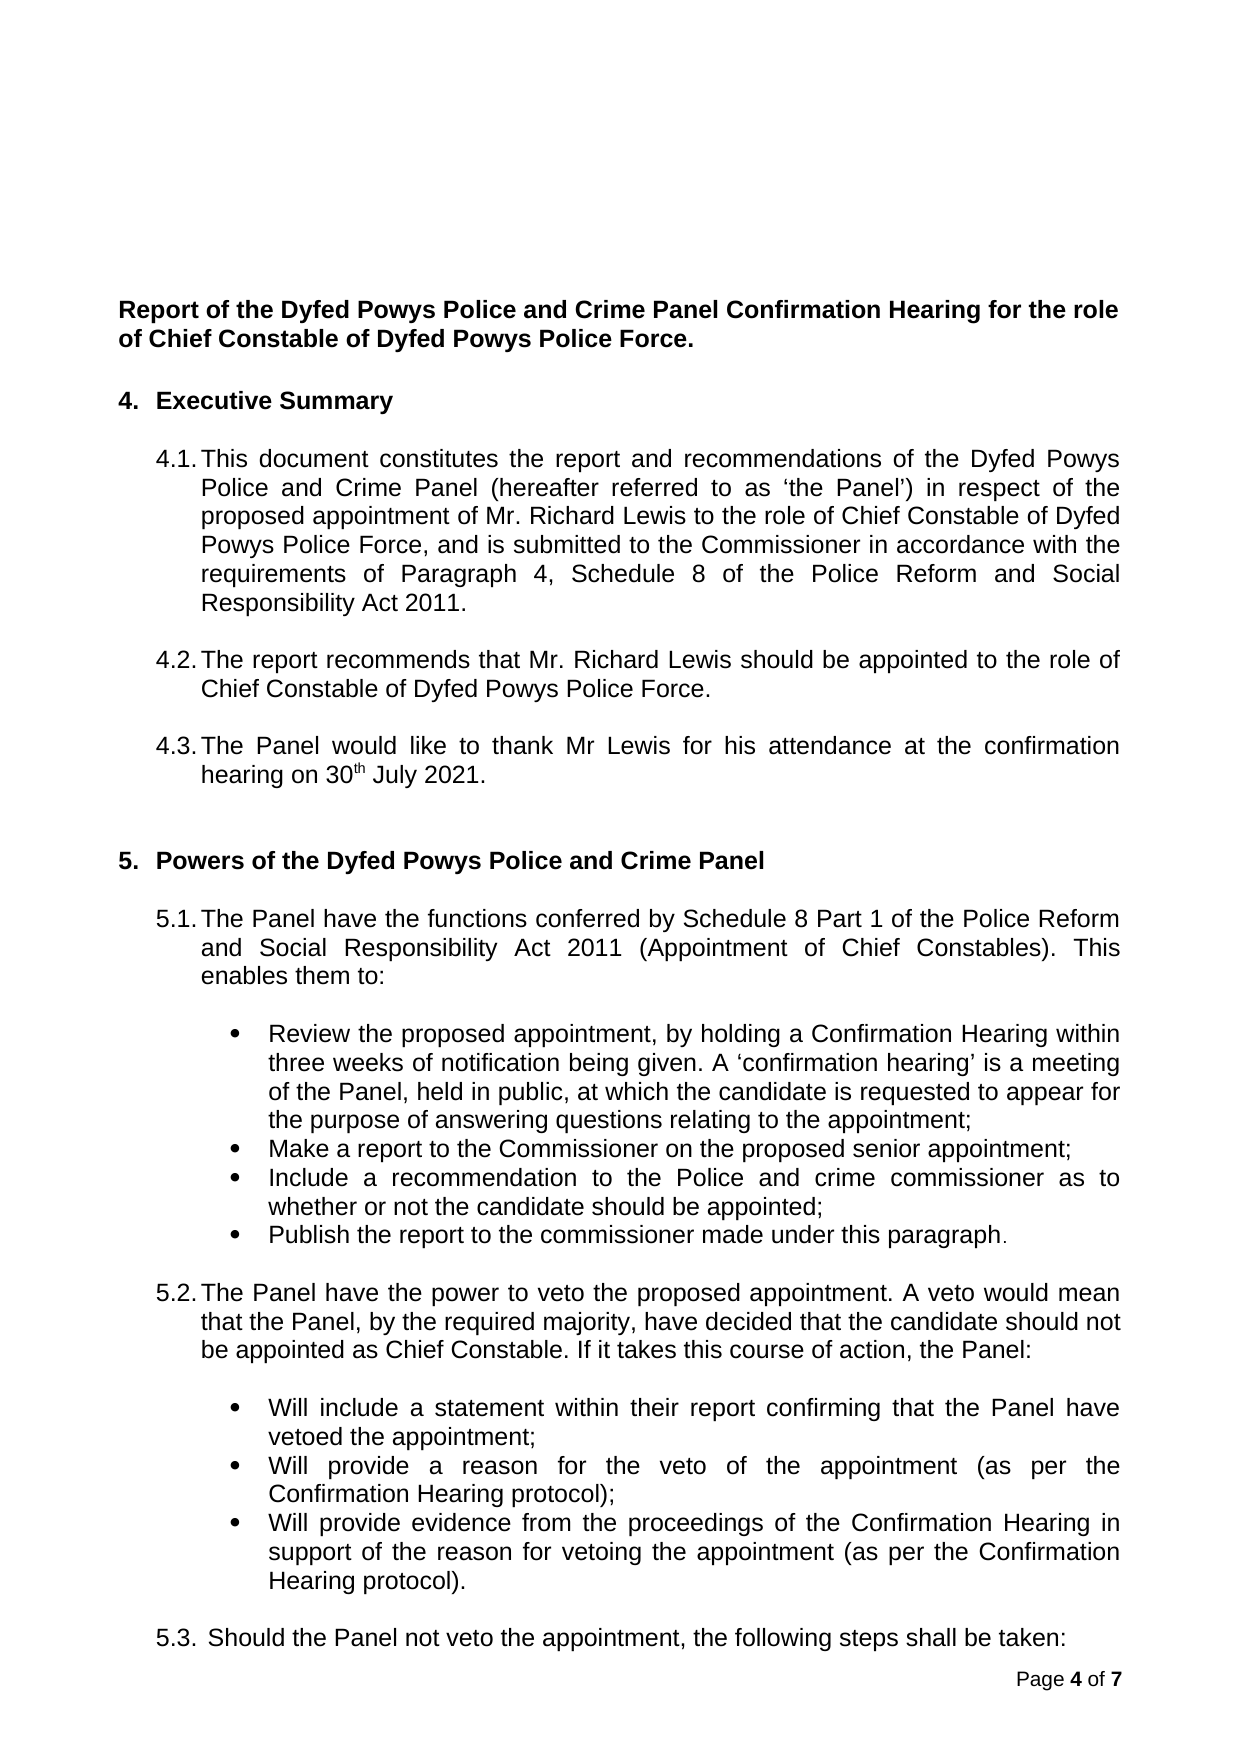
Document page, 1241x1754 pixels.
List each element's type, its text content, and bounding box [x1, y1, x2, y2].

list Will provide a reason for the veto of the appointment (as per the Confirmation Hearing protocol); [231, 1451, 1122, 1508]
list The report recommends that Mr. Richard Lewis should be appointed to the role of Chief Constable of Dyfed Powys Police Force. [156, 645, 1122, 703]
list Powers of the Dyfed Powys Police and Crime Panel [118, 846, 1122, 875]
list The Panel have the functions conferred by Schedule 8 Part 1 of the Police Reform and Social Responsibility Act 2011 (Appointment of Chief Constables). This enables them to: [156, 904, 1122, 990]
list This document constitutes the report and recommendations of the Dyfed Powys Police and Crime Panel (hereafter referred to as ‘the Panel’) in respect of the proposed appointment of Mr. Richard Lewis to the role of Chief Constable of Dyfed Powys Police Force, and is submitted to the Commissioner in accordance with the requirements of Paragraph 4, Schedule 8 of the Police Reform and Social Responsibility Act 2011. [156, 444, 1122, 616]
list Executive Summary [118, 386, 1122, 415]
list Review the proposed appointment, by holding a Confirmation Hearing within three weeks of notification being given. A ‘confirmation hearing’ is a meeting of the Panel, held in public, at which the candidate is requested to appear for the purpose of answering questions relating to the appointment; [231, 1019, 1122, 1134]
list The Panel have the power to veto the proposed appointment. A veto would mean that the Panel, by the required majority, have decided that the candidate should not be appointed as Chief Constable. If it takes this course of action, the Panel: [156, 1278, 1122, 1364]
list Include a recommendation to the Police and crime commissioner as to whether or not the candidate should be appointed; [231, 1163, 1122, 1220]
list Make a report to the Commissioner on the proposed senior appointment; [231, 1134, 1122, 1163]
list The Panel would like to thank Mr Lewis for his attendance at the confirmation hearing on 30th July 2021. [156, 731, 1122, 789]
list Should the Panel not veto the appointment, the following steps shall be taken: [156, 1623, 1122, 1652]
list Will provide evidence from the proceedings of the Confirmation Hearing in support of the reason for vetoing the appointment (as per the Confirmation Hearing protocol). [231, 1508, 1122, 1594]
list Publish the report to the commissioner made under this paragraph. [231, 1220, 1122, 1249]
list Will include a statement within their report confirming that the Panel have vetoed the appointment; [231, 1393, 1122, 1451]
text Report of the Dyfed Powys Police and Crime Panel Confirmation Hearing for the role of Chief Constable of Dyfed Powys Police Force. [118, 295, 1122, 353]
